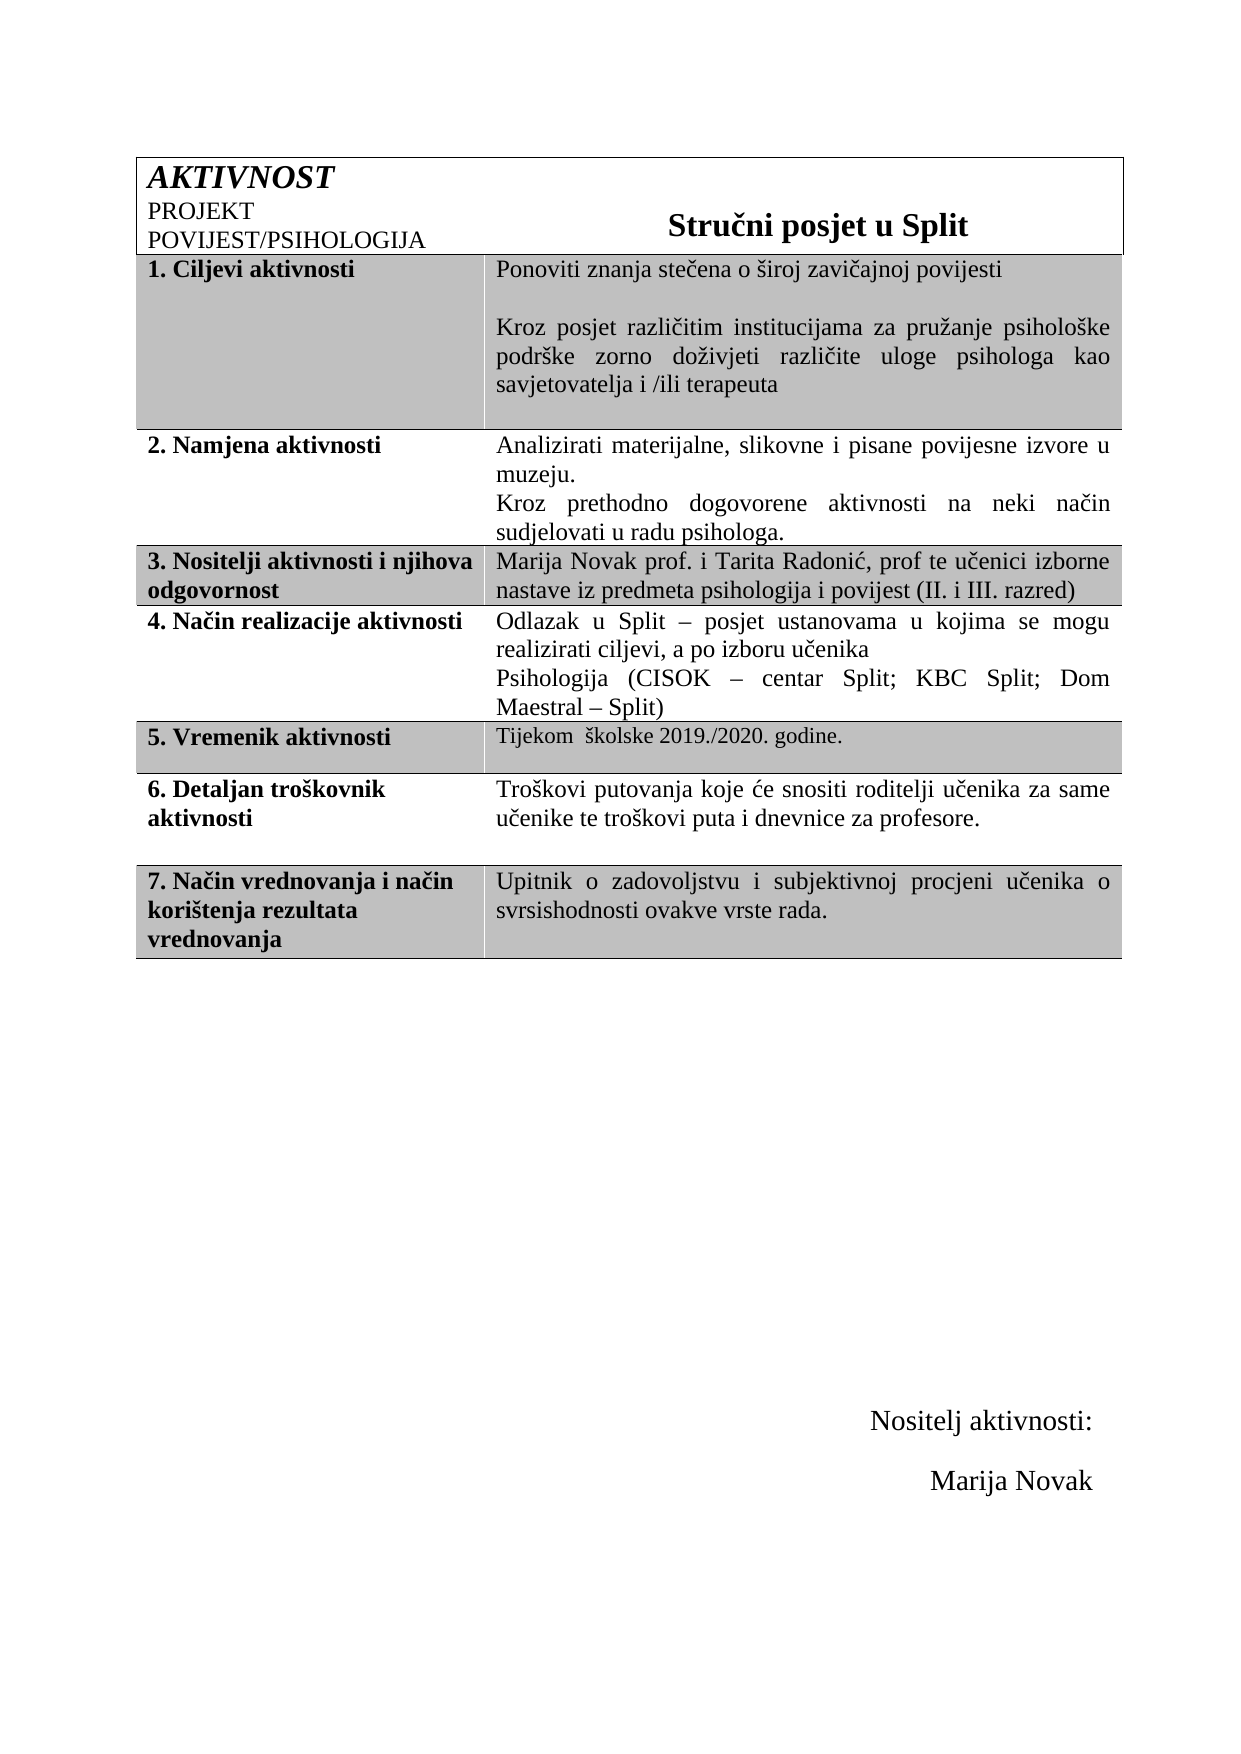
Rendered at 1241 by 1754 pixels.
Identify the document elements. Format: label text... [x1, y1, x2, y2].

text Marija Novak [148, 1463, 1093, 1496]
text Nositelj aktivnosti: [148, 1403, 1093, 1437]
